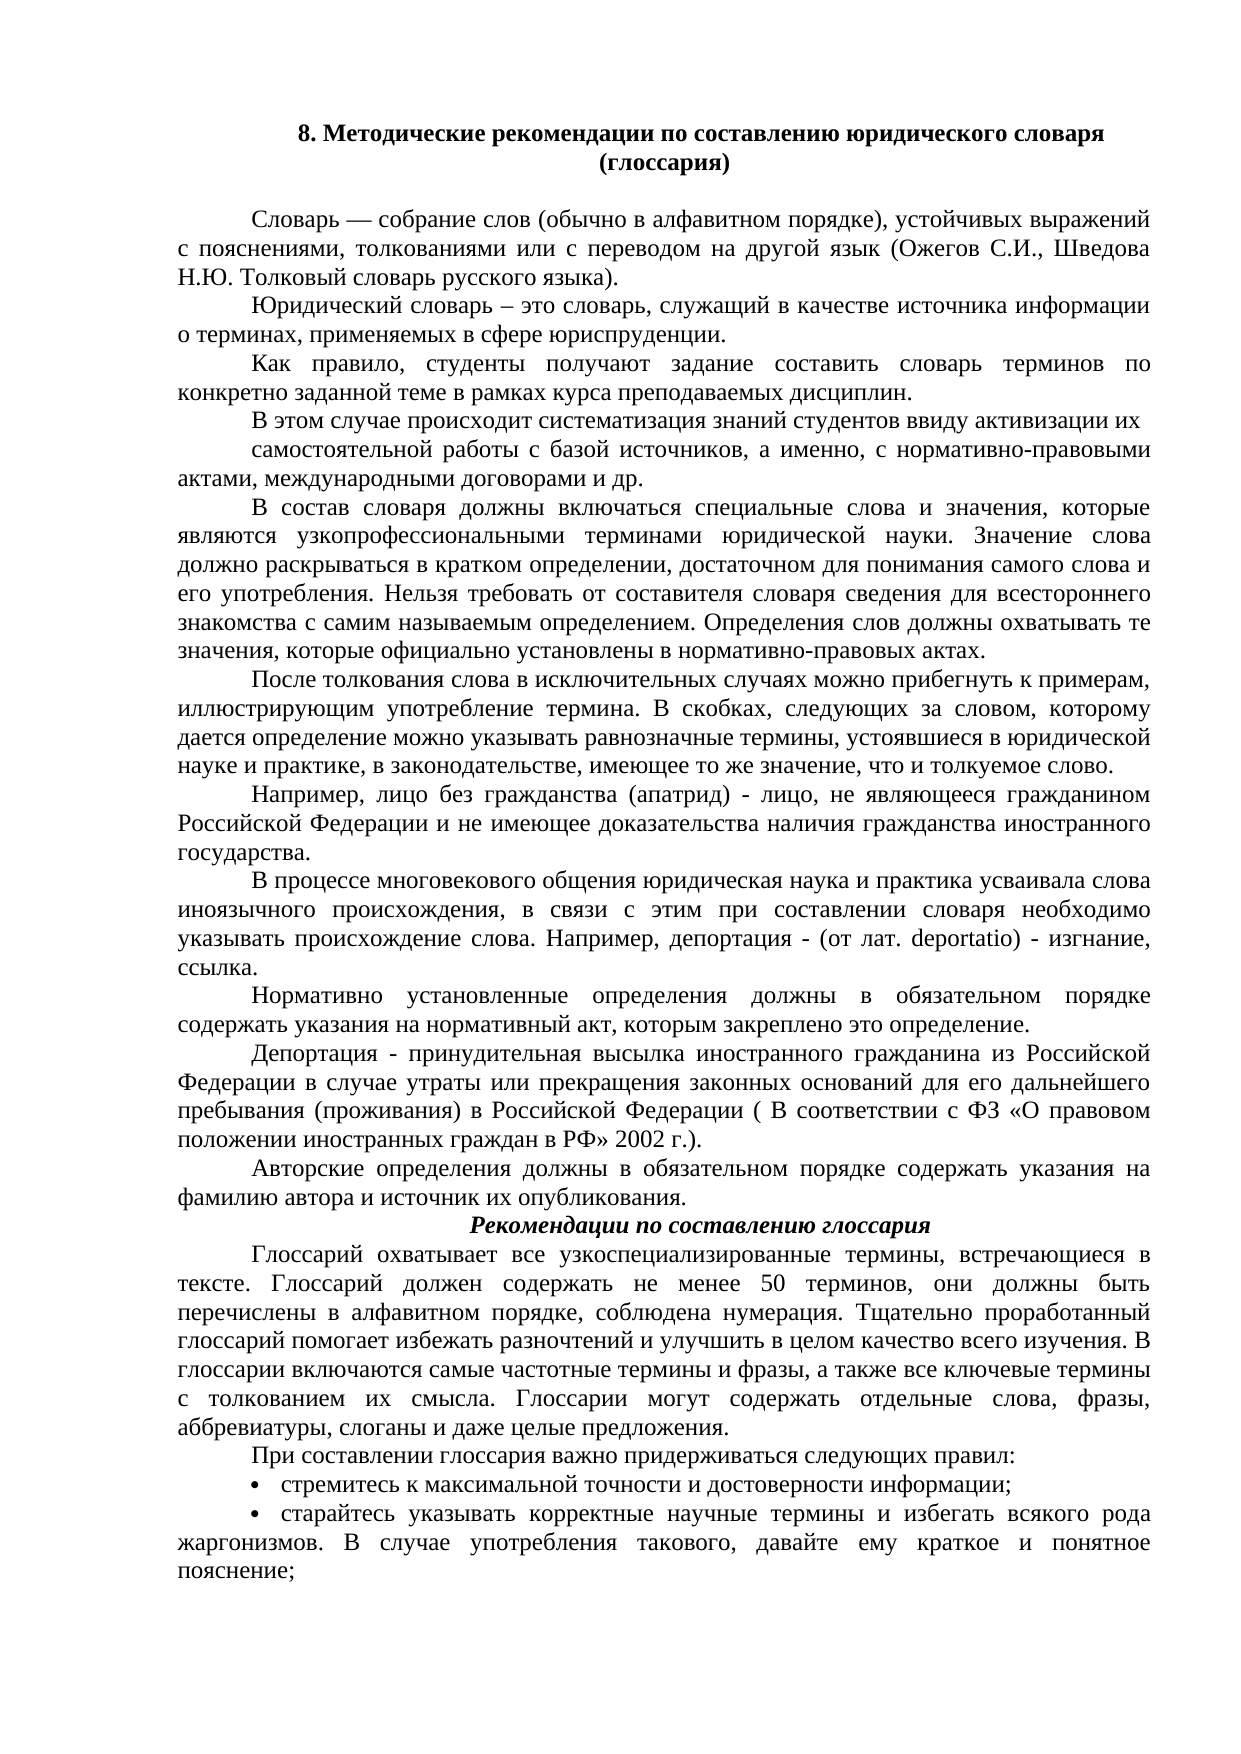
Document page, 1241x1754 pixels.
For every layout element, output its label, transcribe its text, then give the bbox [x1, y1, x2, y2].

text Депортация - принудительная высылка иностранного гражданина из Российской Федерации в случае утраты или прекращения законных оснований для его дальнейшего пребывания (проживания) в Российской Федерации ( В соответствии с ФЗ «О правовом положении иностранных граждан в РФ» .). [177, 1038, 1152, 1153]
list старайтесь указывать корректные научные термины и избегать всякого рода жаргонизмов. В случае употребления такового, давайте ему краткое и понятное пояснение; [177, 1498, 1152, 1584]
text 8. Методические рекомендации по составлению юридического словаря (глоссария) [177, 118, 1152, 176]
text Нормативно установленные определения должны в обязательном порядке содержать указания на нормативный акт, которым закреплено это определение. [177, 981, 1152, 1038]
text Рекомендации по составлению глоссария [177, 1211, 1152, 1239]
text Юридический словарь – это словарь, служащий в качестве источника информации о терминах, применяемых в сфере юриспруденции. [177, 291, 1152, 348]
text В процессе многовекового общения юридическая наука и практика усваивала слова иноязычного происхождения, в связи с этим при составлении словаря необходимо указывать происхождение слова. Например, депортация - (от лат. deportatio) - изгнание, ссылка. [177, 866, 1152, 981]
text Словарь — собрание слов (обычно в алфавитном порядке), устойчивых выражений с пояснениями, толкованиями или с переводом на другой язык (Ожегов С.И., Шведова Н.Ю. Толковый словарь русского языка). [177, 204, 1152, 291]
text В состав словаря должны включаться специальные слова и значения, которые являются узкопрофессиональными терминами юридической науки. Значение слова должно раскрываться в кратком определении, достаточном для понимания самого слова и его употребления. Нельзя требовать от составителя словаря сведения для всестороннего знакомства с самим называемым определением. Определения слов должны охватывать те значения, которые официально установлены в нормативно-правовых актах. [177, 492, 1152, 664]
list стремитесь к максимальной точности и достоверности информации; [177, 1469, 1152, 1498]
text Глоссарий охватывает все узкоспециализированные термины, встречающиеся в тексте. Глоссарий должен содержать не менее 50 терминов, они должны быть перечислены в алфавитном порядке, соблюдена нумерация. Тщательно проработанный глоссарий помогает избежать разночтений и улучшить в целом качество всего изучения. В глоссарии включаются самые частотные термины и фразы, а также все ключевые термины с толкованием их смысла. Глоссарии могут содержать отдельные слова, фразы, аббревиатуры, слоганы и даже целые предложения. [177, 1239, 1152, 1441]
text Как правило, студенты получают задание составить словарь терминов по конкретно заданной теме в рамках курса преподаваемых дисциплин. [177, 348, 1152, 406]
text После толкования слова в исключительных случаях можно прибегнуть к примерам, иллюстрирующим употребление термина. В скобках, следующих за словом, которому дается определение можно указывать равнозначные термины, устоявшиеся в юридической науке и практике, в законодательстве, имеющее то же значение, что и толкуемое слово. [177, 664, 1152, 779]
text самостоятельной работы с базой источников, а именно, с нормативно-правовыми актами, международными договорами и др. [177, 434, 1152, 492]
text В этом случае происходит систематизация знаний студентов ввиду активизации их [177, 406, 1152, 434]
text Например, лицо без гражданства (апатрид) - лицо, не являющееся гражданином Российской Федерации и не имеющее доказательства наличия гражданства иностранного государства. [177, 779, 1152, 866]
text Авторские определения должны в обязательном порядке содержать указания на фамилию автора и источник их опубликования. [177, 1153, 1152, 1211]
text При составлении глоссария важно придерживаться следующих правил: [177, 1441, 1152, 1469]
